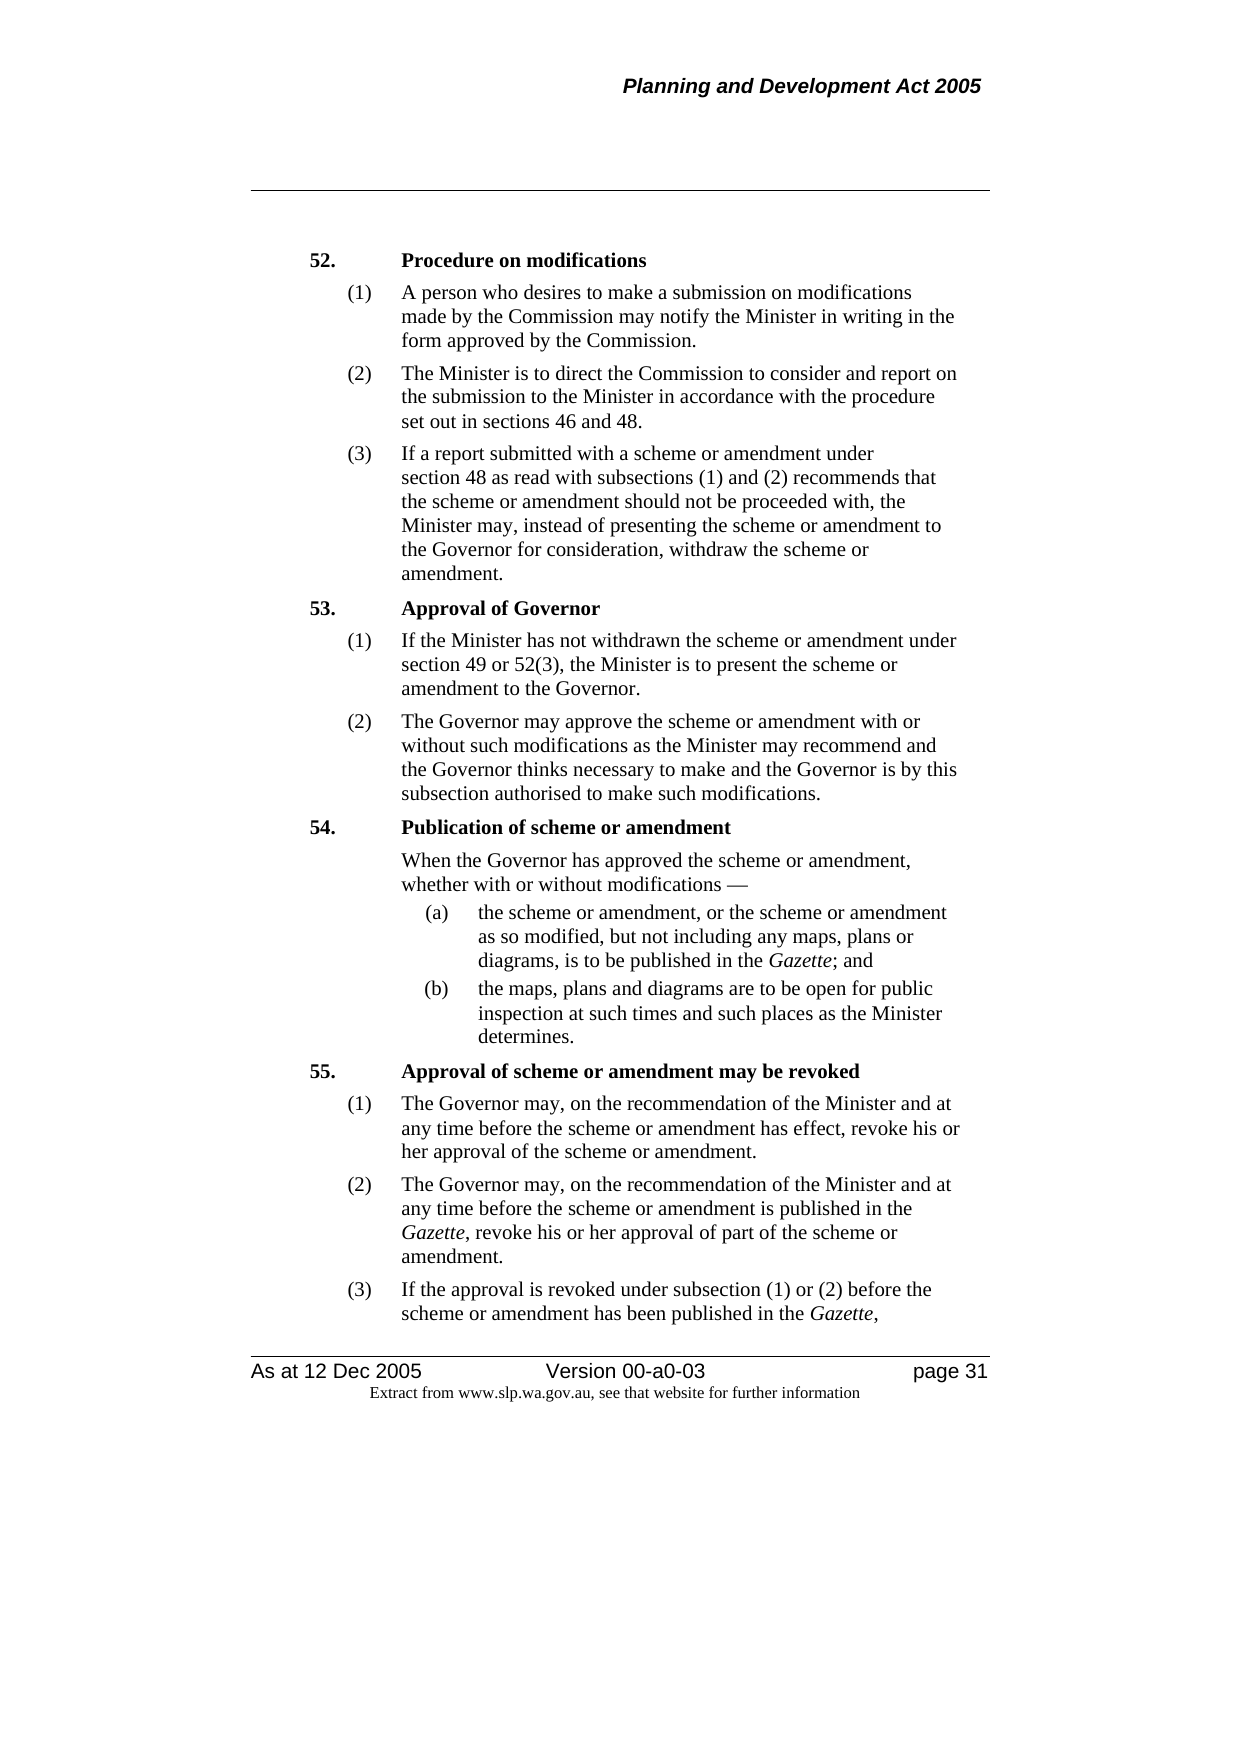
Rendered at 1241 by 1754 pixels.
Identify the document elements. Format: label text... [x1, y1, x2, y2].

text (3) If a report submitted with a scheme or amendment under section 48 as read with subsections (1) and (2) recommends that the scheme or amendment should not be proceeded with, the Minister may, instead of presenting the scheme or amendment to the Governor for consideration, withdraw the scheme or amendment. [312, 441, 960, 585]
subtitle 52. Procedure on modifications [309, 247, 960, 272]
text (1) If the Minister has not withdrawn the scheme or amendment under section 49 or 52(3), the Minister is to present the scheme or amendment to the Governor. [312, 628, 960, 700]
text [312, 1276, 960, 1324]
text (2) The Governor may approve the scheme or amendment with or without such modifications as the Minister may recommend and the Governor thinks necessary to make and the Governor is by this subsection authorised to make such modifications. [312, 709, 960, 805]
subtitle 53. Approval of Governor [309, 596, 960, 620]
text (1) The Governor may, on the recommendation of the Minister and at any time before the scheme or amendment has effect, revoke his or her approval of the scheme or amendment. [312, 1091, 960, 1163]
text (2) The Governor may, on the recommendation of the Minister and at any time before the scheme or amendment is published in the Gazette, revoke his or her approval of part of the scheme or amendment. [312, 1172, 960, 1268]
text When the Governor has approved the scheme or amendment, whether with or without modifications — [312, 848, 960, 896]
subtitle 55. Approval of scheme or amendment may be revoked [309, 1059, 960, 1083]
text (2) The Minister is to direct the Commission to consider and report on the submission to the Minister in accordance with the procedure set out in sections 46 and 48. [312, 360, 960, 433]
text (a) the scheme or amendment, or the scheme or amendment as so modified, but not including any maps, plans or diagrams, is to be published in the Gazette; and [389, 900, 960, 972]
text (1) A person who desires to make a submission on modifications made by the Commission may notify the Minister in writing in the form approved by the Commission. [312, 280, 960, 352]
subtitle 54. Publication of scheme or amendment [309, 815, 960, 839]
text (b) the maps, plans and diagrams are to be open for public inspection at such times and such places as the Minister determines. [389, 976, 960, 1048]
